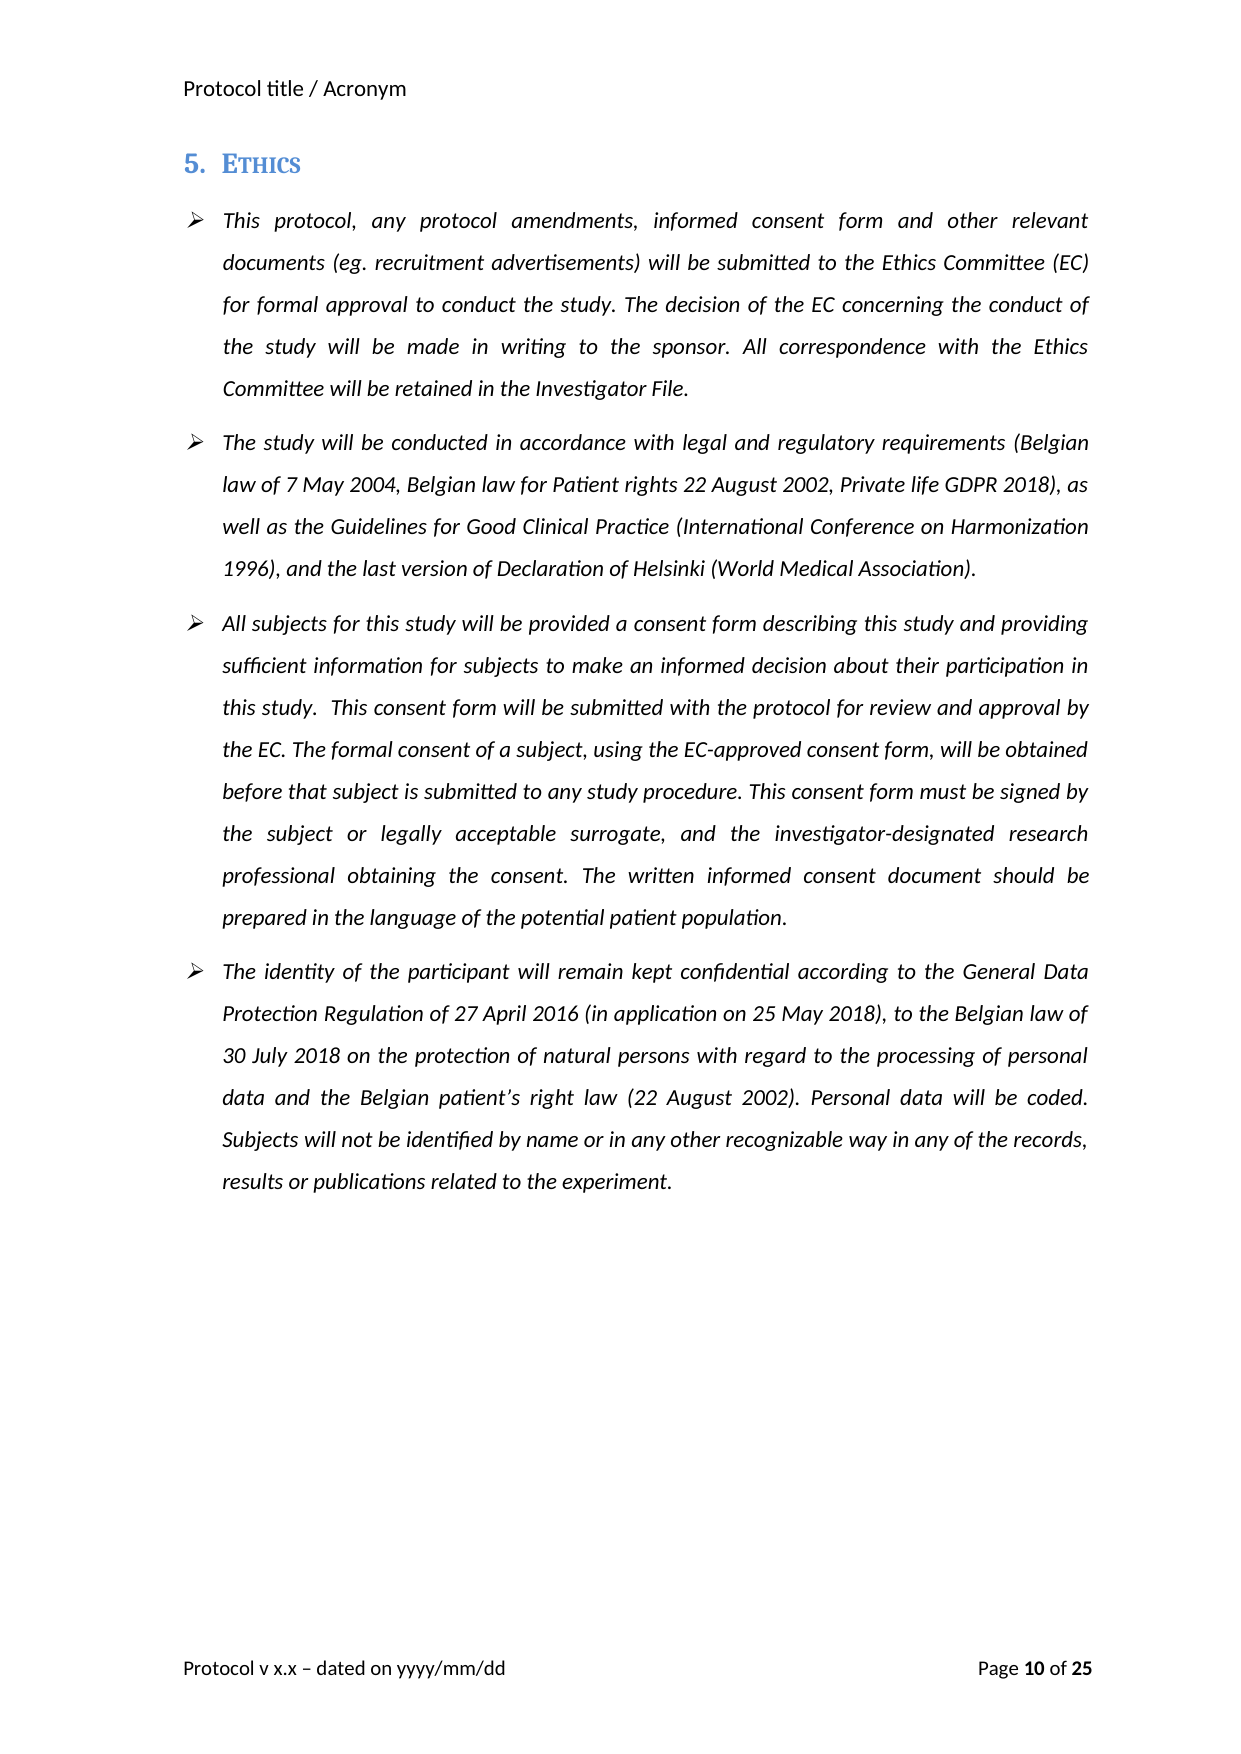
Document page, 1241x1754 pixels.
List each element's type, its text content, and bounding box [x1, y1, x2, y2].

list All subjects for this study will be provided a consent form describing this study and providing sufficient information for subjects to make an informed decision about their participation in this study. This consent form will be submitted with the protocol for review and approval by the EC. The formal consent of a subject, using the EC-approved consent form, will be obtained before that subject is submitted to any study procedure. This consent form must be signed by the subject or legally acceptable surrogate, and the investigator-designated research professional obtaining the consent. The written informed consent document should be prepared in the language of the potential patient population. [185, 609, 1093, 931]
list The identity of the participant will remain kept confidential according to the General Data Protection Regulation of 27 April 2016 (in application on 25 May 2018), to the Belgian law of 30 July 2018 on the protection of natural persons with regard to the processing of personal data and the Belgian patient’s right law (22 August 2002). Personal data will be coded. Subjects will not be identified by name or in any other recognizable way in any of the records, results or publications related to the experiment. [185, 957, 1093, 1195]
list This protocol, any protocol amendments, informed consent form and other relevant documents (eg. recruitment advertisements) will be submitted to the Ethics Committee (EC) for formal approval to conduct the study. The decision of the EC concerning the conduct of the study will be made in writing to the sponsor. All correspondence with the Ethics Committee will be retained in the Investigator File. [185, 206, 1093, 402]
text Ethics [184, 148, 1093, 181]
list The study will be conducted in accordance with legal and regulatory requirements (Belgian law of 7 May 2004, Belgian law for Patient rights 22 August 2002, Private life GDPR 2018), as well as the Guidelines for Good Clinical Practice (International Conference on Harmonization 1996), and the last version of Declaration of Helsinki (World Medical Association). [185, 428, 1093, 582]
